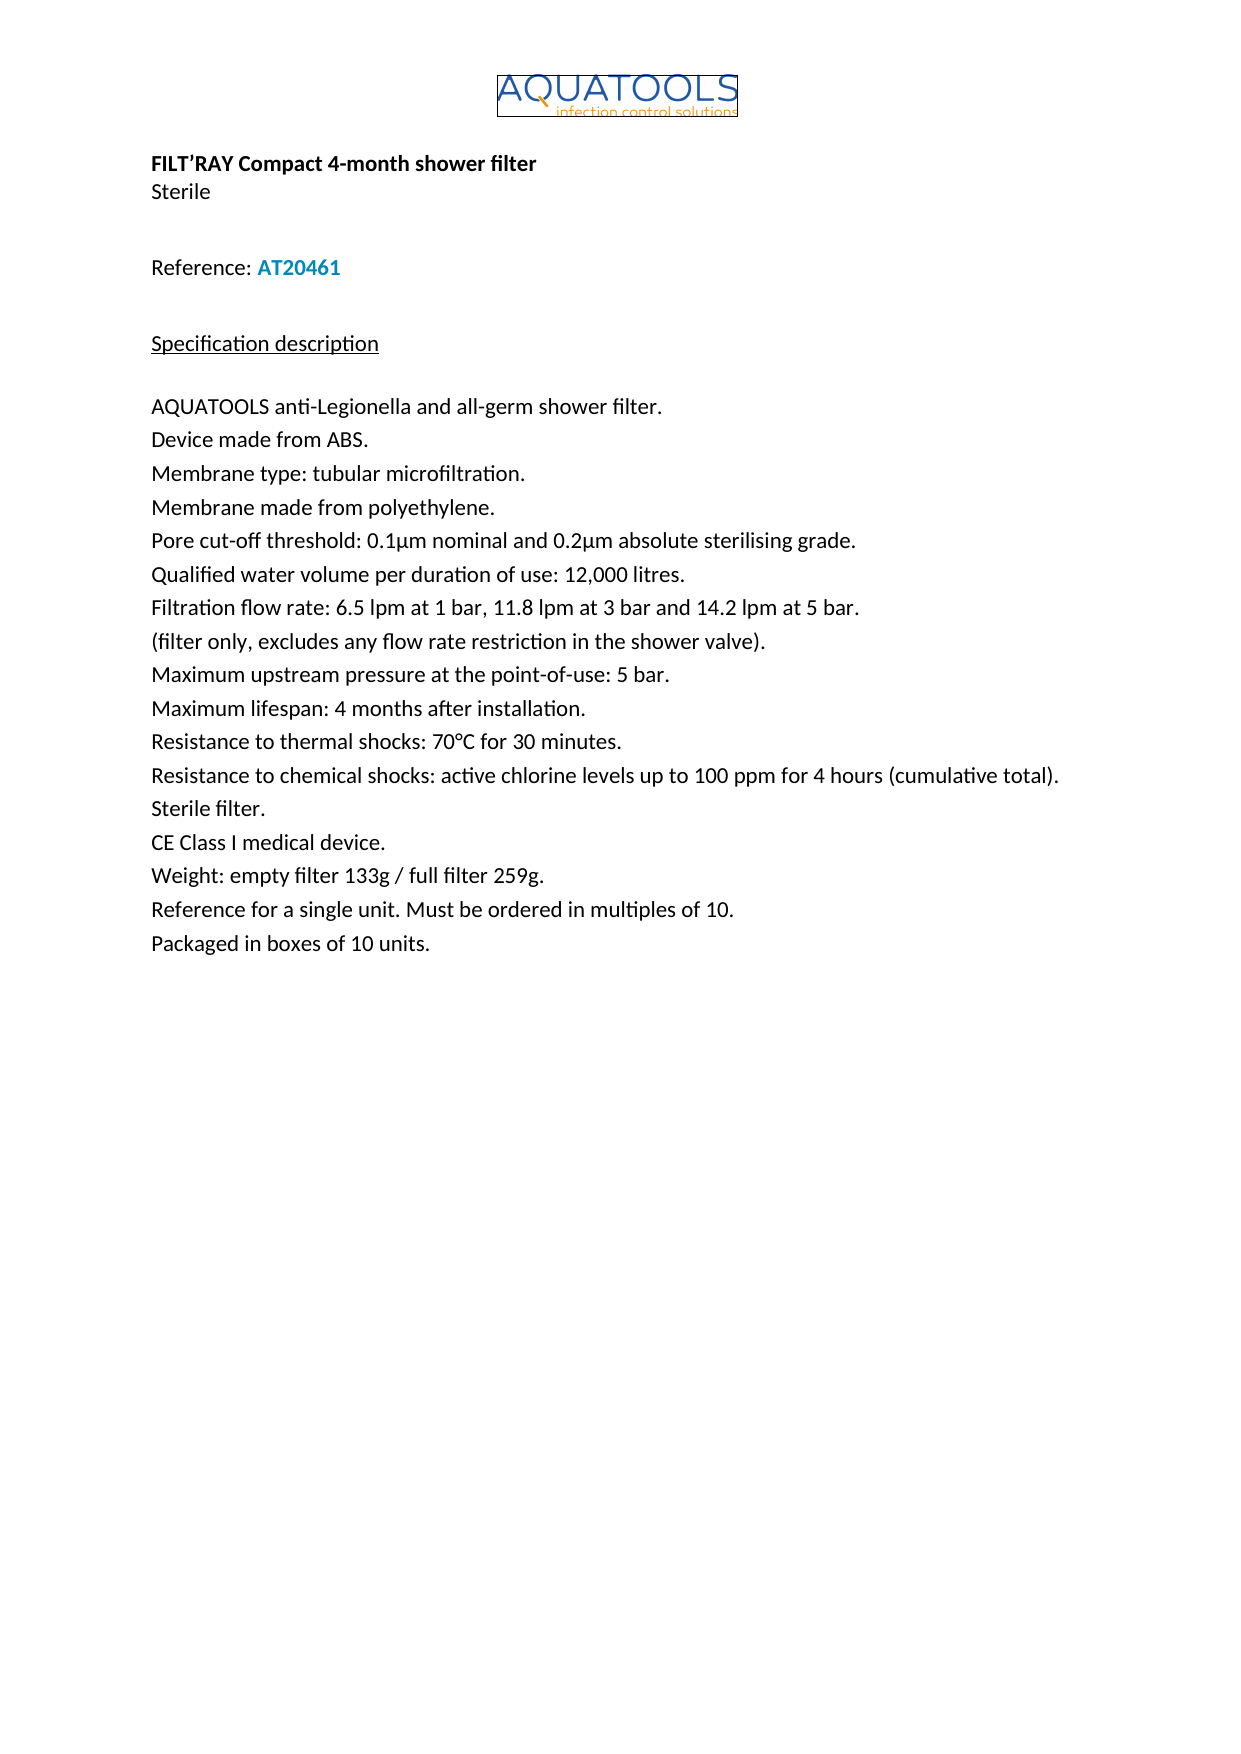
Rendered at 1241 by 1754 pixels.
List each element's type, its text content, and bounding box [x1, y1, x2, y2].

text Pore cut-off threshold: 0.1μm nominal and 0.2μm absolute sterilising grade. [151, 526, 1084, 554]
text Reference: AT20461 [151, 253, 1084, 281]
picture [498, 76, 737, 116]
text CE Class I medical device. [151, 828, 1084, 856]
text Filtration flow rate: 6.5 lpm at 1 bar, 11.8 lpm at 3 bar and 14.2 lpm at 5 bar. [151, 593, 1084, 621]
text Membrane made from polyethylene. [151, 493, 1084, 521]
text Reference for a single unit. Must be ordered in multiples of 10. [151, 895, 1084, 923]
text Membrane type: tubular microfiltration. [151, 459, 1084, 487]
text Sterile filter. [151, 794, 1084, 822]
text Weight: empty filter 133g / full filter 259g. [151, 862, 1084, 889]
text Qualified water volume per duration of use: 12,000 litres. [151, 560, 1084, 588]
text Specification description [151, 329, 1084, 357]
text Device made from ABS. [151, 426, 1084, 453]
text (filter only, excludes any flow rate restriction in the shower valve). [151, 627, 1084, 655]
text FILT’RAY Compact 4-month shower filter [151, 149, 1084, 177]
text Resistance to thermal shocks: 70°C for 30 minutes. [151, 727, 1084, 755]
text Packaged in boxes of 10 units. [151, 929, 1084, 957]
text Maximum lifespan: 4 months after installation. [151, 694, 1084, 722]
text Resistance to chemical shocks: active chlorine levels up to 100 ppm for 4 hours (cumulative total). [151, 761, 1084, 789]
text Maximum upstream pressure at the point-of-use: 5 bar. [151, 660, 1084, 688]
text AQUATOOLS anti-Legionella and all-germ shower filter. [151, 392, 1084, 420]
text Sterile [151, 177, 1084, 205]
